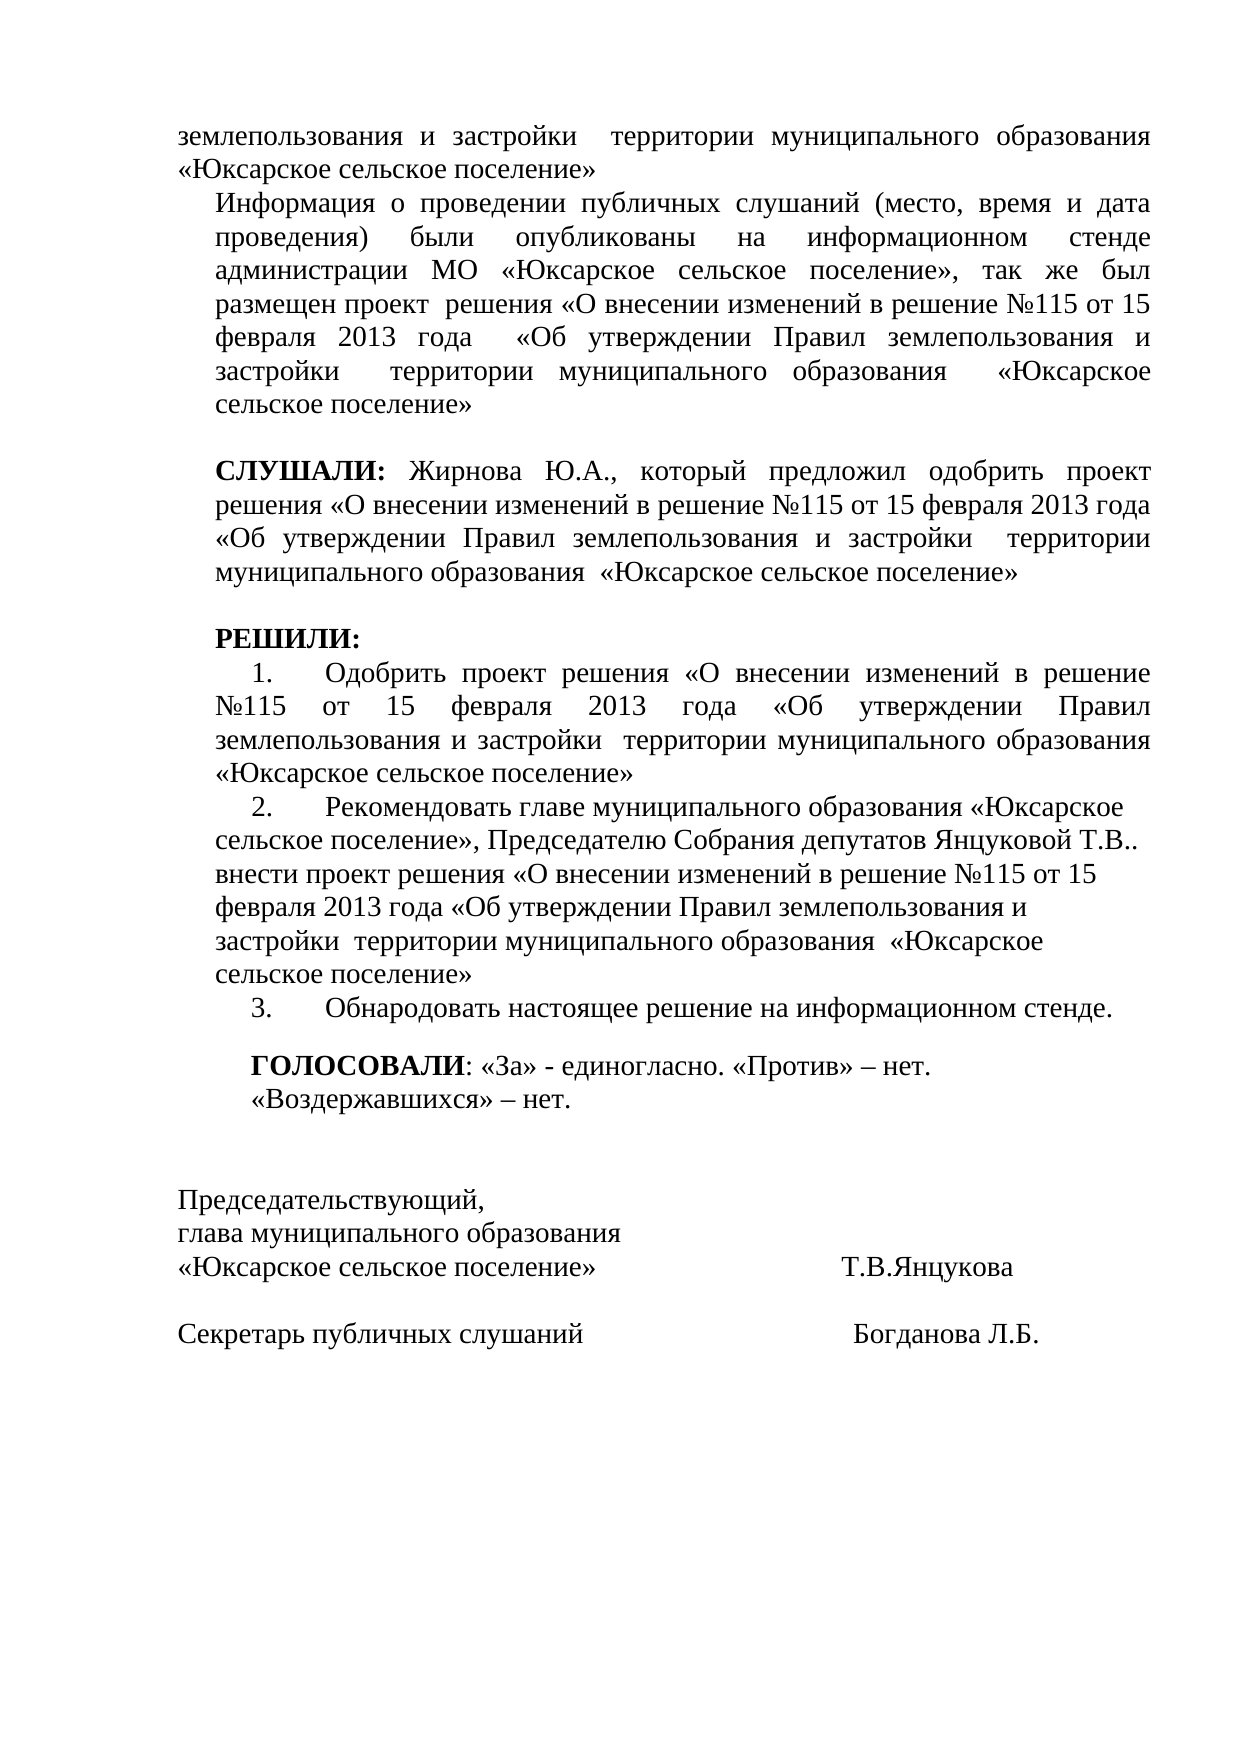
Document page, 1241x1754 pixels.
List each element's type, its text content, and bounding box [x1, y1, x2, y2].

text глава муниципального образования [177, 1216, 1152, 1249]
text Информация о проведении публичных слушаний (место, время и дата проведения) были опубликованы на информационном стенде администрации МО «Юксарское сельское поселение», так же был размещен проект решения «О внесении изменений в решение №115 от 15 февраля 2013 года «Об утверждении Правил землепользования и застройки территории муниципального образования «Юксарское сельское поселение» [215, 185, 1152, 420]
subtitle Секретарь публичных слушаний Богданова Л.Б. [177, 1316, 1202, 1350]
text ГОЛОСОВАЛИ: «За» - единогласно. «Против» – нет. «Воздержавшихся» – нет. [251, 1048, 1152, 1115]
text СЛУШАЛИ: Жирнова Ю.А., который предложил одобрить проект решения «О внесении изменений в решение №115 от 15 февраля 2013 года «Об утверждении Правил землепользования и застройки территории муниципального образования «Юксарское сельское поселение» [215, 453, 1152, 588]
text Председательствующий, [177, 1182, 1152, 1216]
text 2. Рекомендовать главе муниципального образования «Юксарское сельское поселение», Председателю Собрания депутатов Янцуковой Т.В.. внести проект решения «О внесении изменений в решение №115 от 15 февраля 2013 года «Об утверждении Правил землепользования и застройки территории муниципального образования «Юксарское сельское поселение» [215, 789, 1152, 990]
text «Юксарское сельское поселение» Т.В.Янцукова [177, 1249, 1152, 1283]
text РЕШИЛИ: 1. Одобрить проект решения «О внесении изменений в решение №115 от 15 февраля 2013 года «Об утверждении Правил землепользования и застройки территории муниципального образования «Юксарское сельское поселение» [215, 621, 1152, 789]
text 3. Обнародовать настоящее решение на информационном стенде. [251, 990, 1152, 1024]
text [177, 118, 1152, 185]
